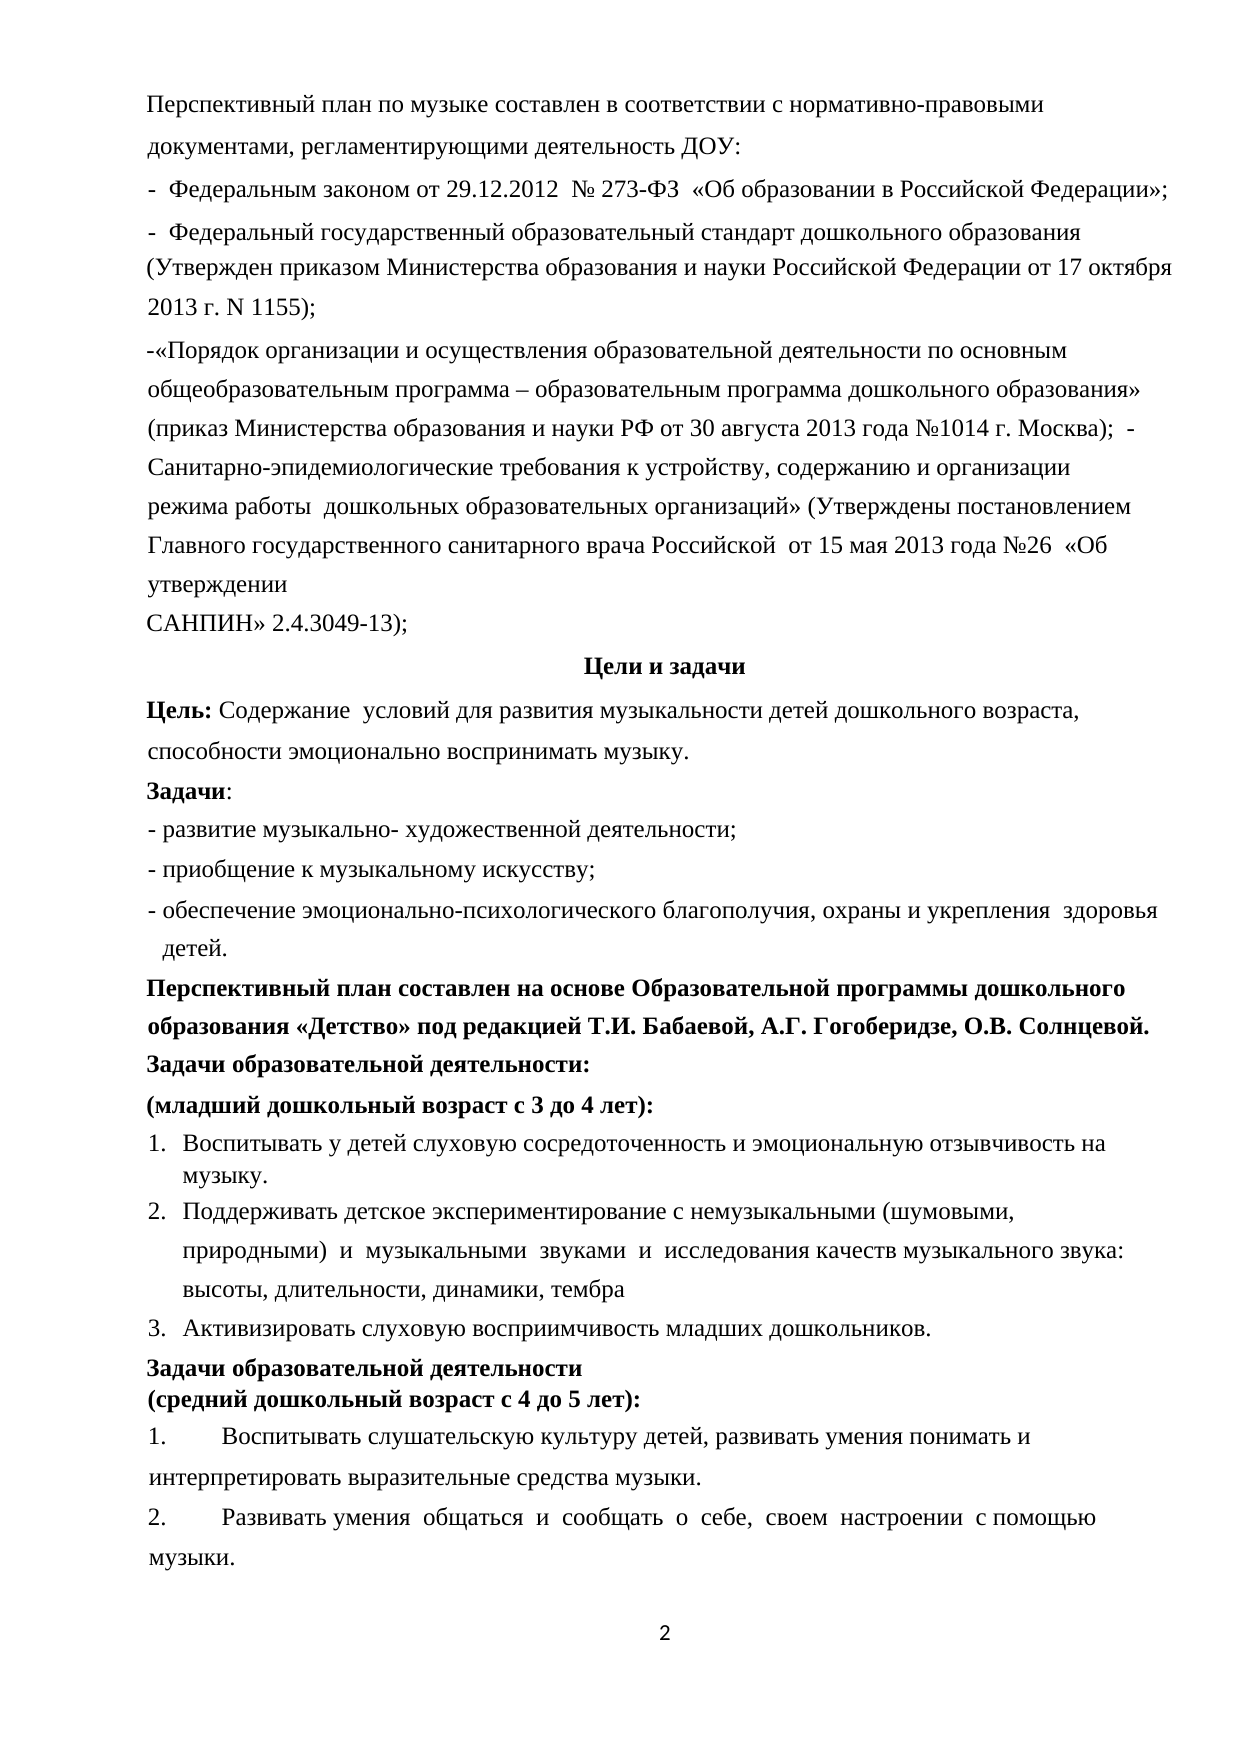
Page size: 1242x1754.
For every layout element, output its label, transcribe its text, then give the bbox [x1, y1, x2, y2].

text Цели и задачи [221, 651, 1108, 679]
list Федеральным законом от 29.12.2012 № 273-ФЗ «Об образовании в Российской Федерации»; [148, 174, 1181, 203]
text Цель: Содержание условий для развития музыкальности детей дошкольного возраста, способности эмоционально воспринимать музыку. [146, 696, 1181, 764]
list приобщение к музыкальному искусству; [148, 854, 1181, 883]
text Перспективный план по музыке составлен в соответствии с нормативно-правовыми документами, регламентирующими деятельность ДОУ: [146, 89, 1181, 160]
list Воспитывать слушательскую культуру детей, развивать умения понимать и интерпретировать выразительные средства музыки. [148, 1421, 1181, 1490]
text САНПИН» 2.4.3049-13); [146, 608, 1181, 637]
list развитие музыкально- художественной деятельности; [148, 814, 1181, 842]
text Задачи образовательной деятельности: [146, 1049, 1181, 1078]
list Поддерживать детское экспериментирование с немузыкальными (шумовыми, природными) и музыкальными звуками и исследования качеств музыкального звука: высоты, длительности, динамики, тембра [148, 1196, 1163, 1302]
text -«Порядок организации и осуществления образовательной деятельности по основным общеобразовательным программа – образовательным программа дошкольного образования» (приказ Министерства образования и науки РФ от 30 августа 2013 года №1014 г. Москва); - Санитарно-эпидемиологические требования к устройству, содержанию и организации режима работы дошкольных образовательных организаций» (Утверждены постановлением Главного государственного санитарного врача Российской от 15 мая 2013 года №26 «Об утверждении [146, 335, 1155, 598]
list обеспечение эмоционально-психологического благополучия, охраны и укрепления здоровья детей. [148, 895, 1181, 962]
text Задачи: [146, 776, 1181, 805]
text Перспективный план составлен на основе Образовательной программы дошкольного образования «Детство» под редакцией Т.И. Бабаевой, А.Г. Гогоберидзе, О.В. Солнцевой. [146, 973, 1181, 1039]
text Задачи образовательной деятельности (средний дошкольный возраст с 4 до 5 лет): [146, 1353, 671, 1413]
text (младший дошкольный возраст с 3 до 4 лет): [146, 1090, 1181, 1118]
text (Утвержден приказом Министерства образования и науки Российской Федерации от 17 октября 2013 г. N 1155); [146, 252, 1181, 321]
list Воспитывать у детей слуховую сосредоточенность и эмоциональную отзывчивость на музыку. [148, 1128, 1163, 1189]
list Развивать умения общаться и сообщать о себе, своем настроении с помощью музыки. [148, 1502, 1181, 1571]
list Федеральный государственный образовательный стандарт дошкольного образования [148, 217, 1181, 246]
list Активизировать слуховую восприимчивость младших дошкольников. [148, 1313, 1163, 1342]
